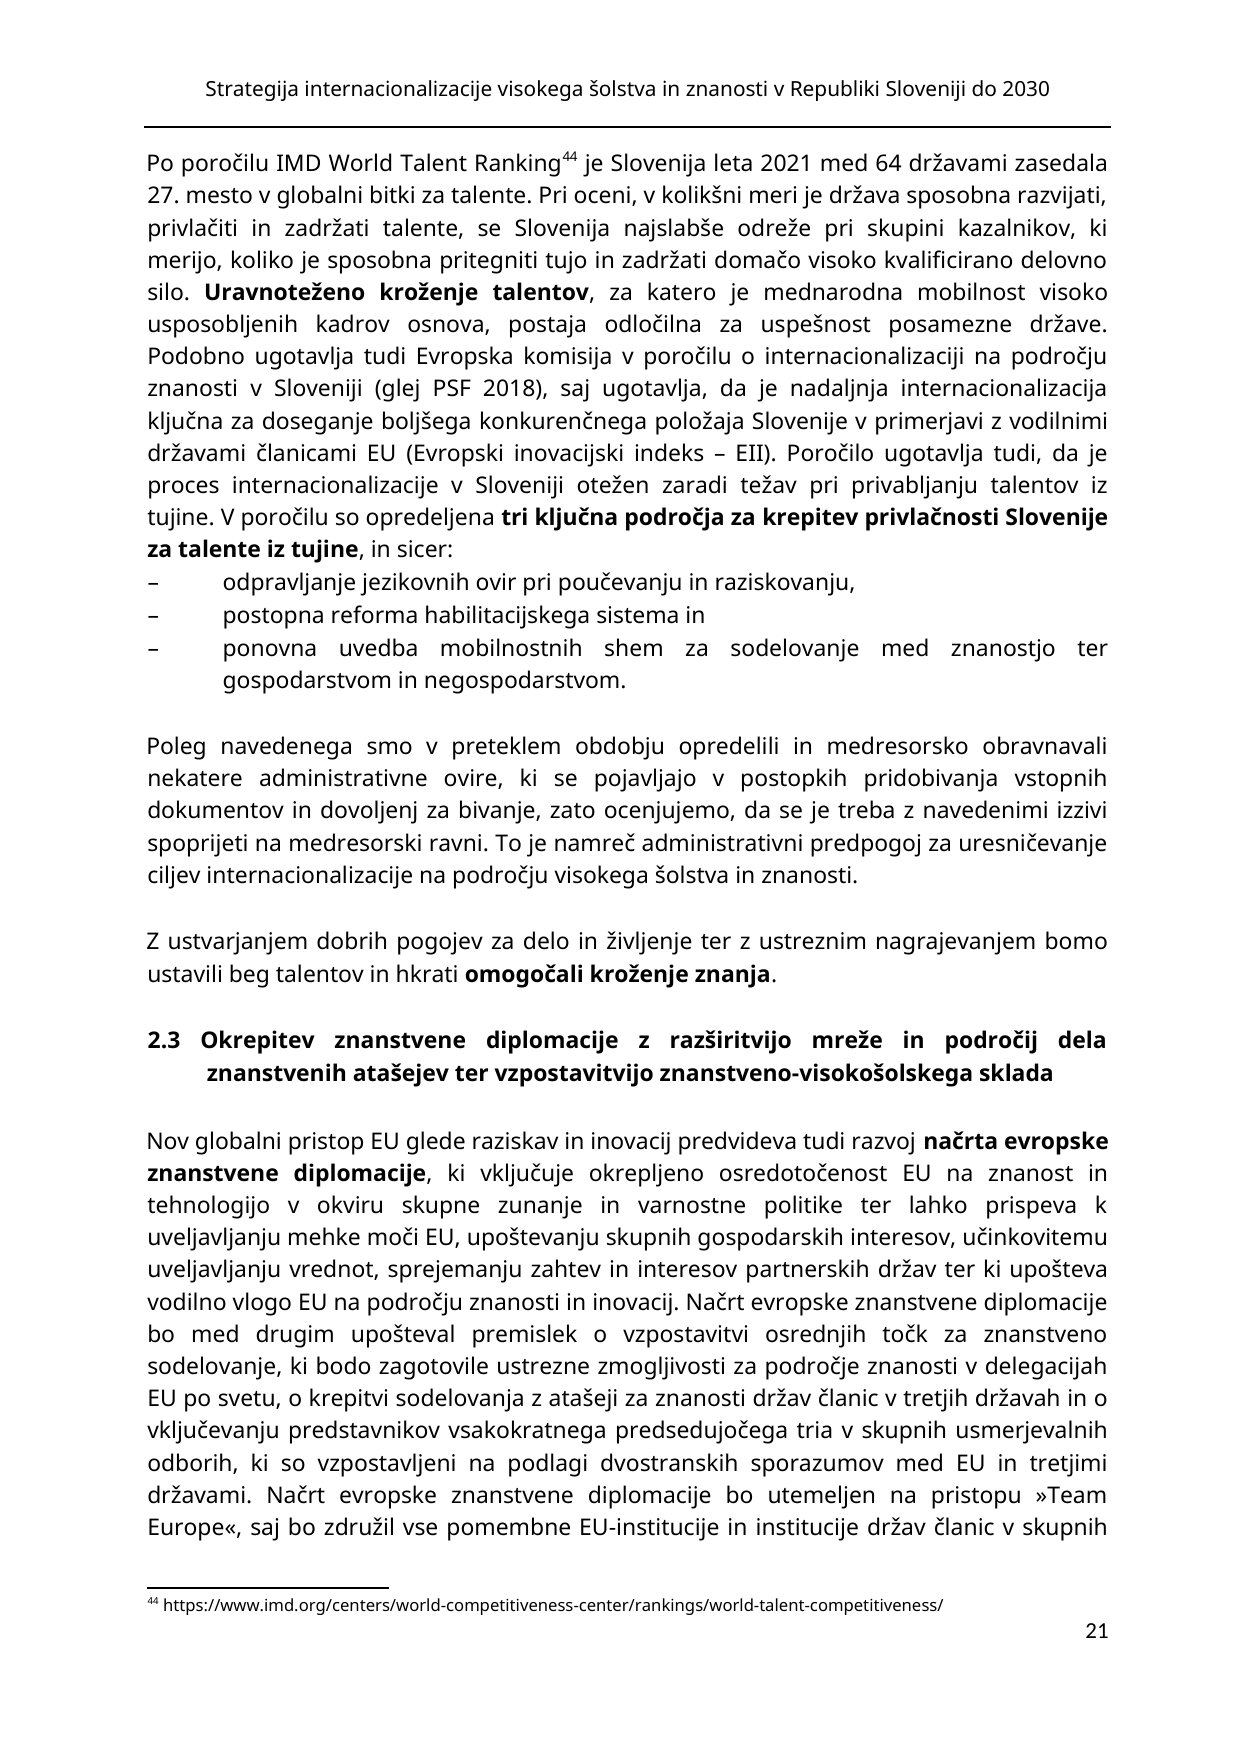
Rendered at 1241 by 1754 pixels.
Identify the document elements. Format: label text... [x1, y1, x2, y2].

list ponovna uvedba mobilnostnih shem za sodelovanje med znanostjo ter gospodarstvom in negospodarstvom. [147, 631, 1109, 695]
text Poleg navedenega smo v preteklem obdobju opredelili in medresorsko obravnavali nekatere administrativne ovire, ki se pojavljajo v postopkih pridobivanja vstopnih dokumentov in dovoljenj za bivanje, zato ocenjujemo, da se je treba z navedenimi izzivi spoprijeti na medresorski ravni. To je namreč administrativni predpogoj za uresničevanje ciljev internacionalizacije na področju visokega šolstva in znanosti. [146, 730, 1109, 890]
list odpravljanje jezikovnih ovir pri poučevanju in raziskovanju, [147, 566, 1109, 597]
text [146, 1125, 1109, 1542]
list postopna reforma habilitacijskega sistema in [147, 599, 1109, 630]
text Z ustvarjanjem dobrih pogojev za delo in življenje ter z ustreznim nagrajevanjem bomo ustavili beg talentov in hkrati omogočali kroženje znanja. [146, 925, 1109, 989]
text Po poročilu IMD World Talent Ranking je Slovenija leta 2021 med 64 državami zasedala 27. mesto v globalni bitki za talente. Pri oceni, v kolikšni meri je država sposobna razvijati, privlačiti in zadržati talente, se Slovenija najslabše odreže pri skupini kazalnikov, ki merijo, koliko je sposobna pritegniti tujo in zadržati domačo visoko kvalificirano delovno silo. Uravnoteženo kroženje talentov, za katero je mednarodna mobilnost visoko usposobljenih kadrov osnova, postaja odločilna za uspešnost posamezne države. Podobno ugotavlja tudi Evropska komisija v poročilu o internacionalizaciji na področju znanosti v Sloveniji (glej PSF 2018), saj ugotavlja, da je nadaljnja internacionalizacija ključna za doseganje boljšega konkurenčnega položaja Slovenije v primerjavi z vodilnimi državami članicami EU (Evropski inovacijski indeks – EII). Poročilo ugotavlja tudi, da je proces internacionalizacije v Sloveniji otežen zaradi težav pri privabljanju talentov iz tujine. V poročilu so opredeljena tri ključna področja za krepitev privlačnosti Slovenije za talente iz tujine, in sicer: [146, 147, 1109, 564]
subtitle 2.3 Okrepitev znanstvene diplomacije z razširitvijo mreže in področij dela znanstvenih atašejev ter vzpostavitvijo znanstveno-visokošolskega sklada [147, 1024, 1108, 1089]
